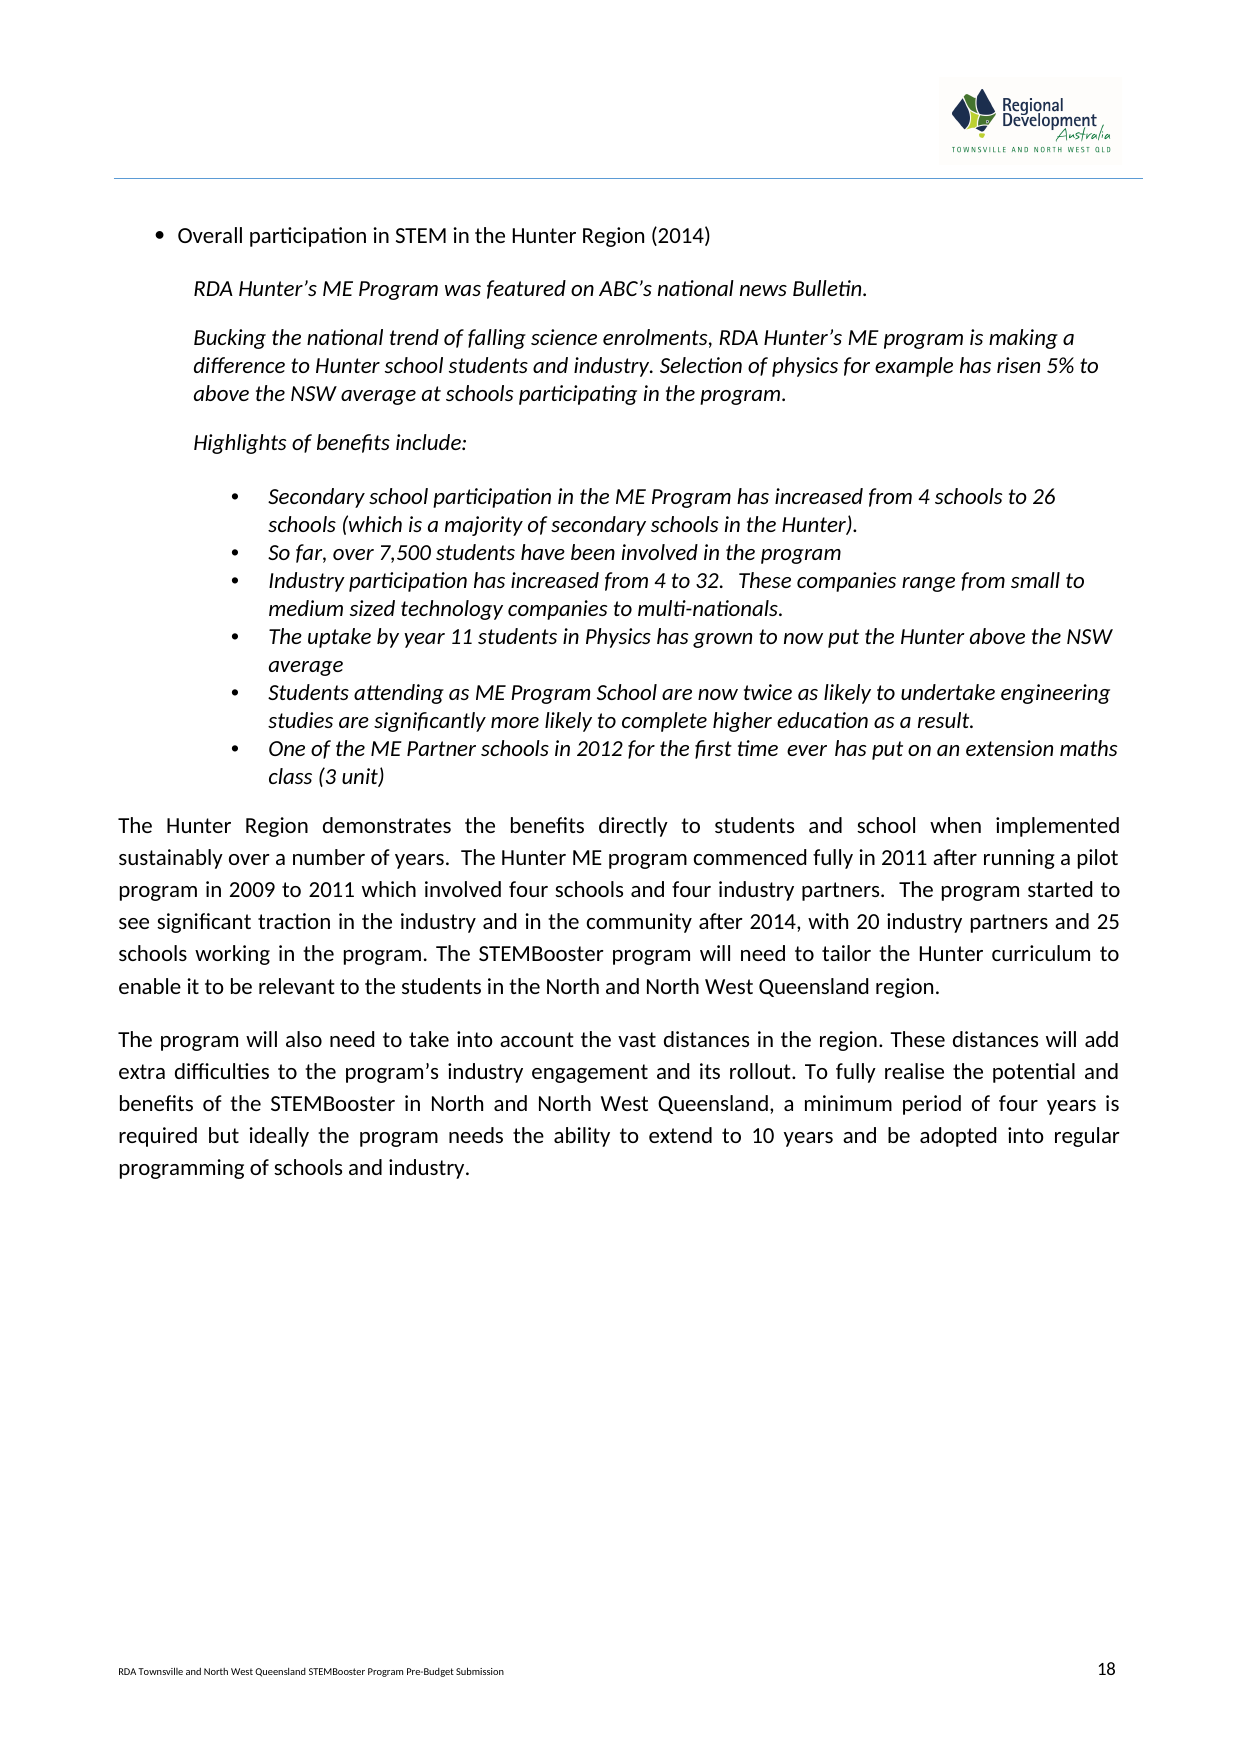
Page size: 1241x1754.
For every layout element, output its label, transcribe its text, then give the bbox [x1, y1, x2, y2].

text The program will also need to take into account the vast distances in the region. These distances will add extra difficulties to the program’s industry engagement and its rollout. To fully realise the potential and benefits of the STEMBooster in North and North West Queensland, a minimum period of four years is required but ideally the program needs the ability to extend to 10 years and be adopted into regular programming of schools and industry. [118, 1025, 1122, 1182]
list One of the ME Partner schools in 2012 for the first time ever has put on an extension maths class (3 unit) [231, 734, 1122, 790]
text Bucking the national trend of falling science enrolments, RDA Hunter’s ME program is making a difference to Hunter school students and industry. Selection of physics for example has risen 5% to above the NSW average at schools participating in the program. [193, 323, 1122, 407]
picture [939, 77, 1123, 165]
list Overall participation in STEM in the Hunter Region (2014) [156, 222, 1122, 249]
list Industry participation has increased from 4 to 32. These companies range from small to medium sized technology companies to multi-nationals. [231, 566, 1122, 622]
list The uptake by year 11 students in Physics has grown to now put the Hunter above the NSW average [231, 622, 1122, 678]
list Students attending as ME Program School are now twice as likely to undertake engineering studies are significantly more likely to complete higher education as a result. [231, 678, 1122, 734]
text The Hunter Region demonstrates the benefits directly to students and school when implemented sustainably over a number of years. The Hunter ME program commenced fully in 2011 after running a pilot program in 2009 to 2011 which involved four schools and four industry partners. The program started to see significant traction in the industry and in the community after 2014, with 20 industry partners and 25 schools working in the program. The STEMBooster program will need to tailor the Hunter curriculum to enable it to be relevant to the students in the North and North West Queensland region. [118, 811, 1122, 1000]
text Highlights of benefits include: [193, 428, 1122, 482]
list So far, over 7,500 students have been involved in the program [231, 538, 1122, 566]
list Secondary school participation in the ME Program has increased from 4 schools to 26 schools (which is a majority of secondary schools in the Hunter). [231, 482, 1122, 538]
text RDA Hunter’s ME Program was featured on ABC’s national news Bulletin. [193, 274, 1122, 303]
